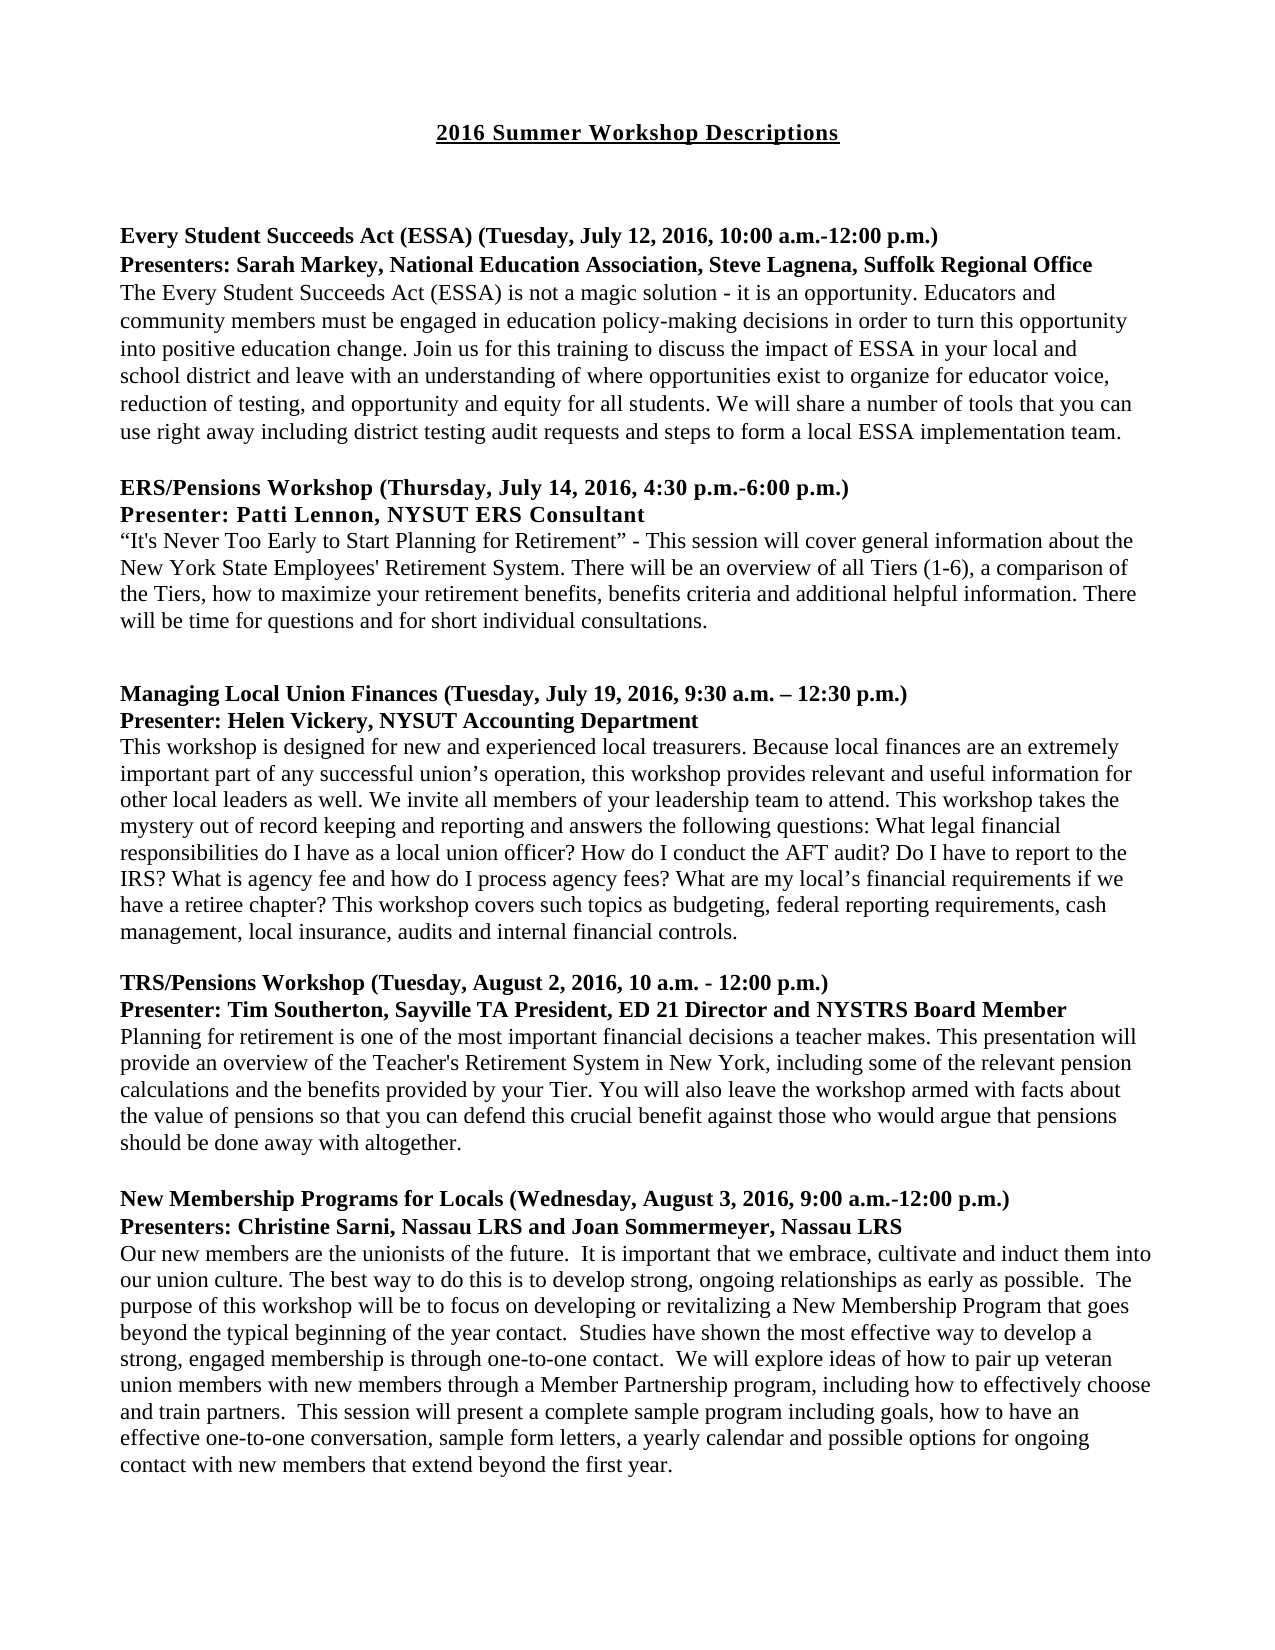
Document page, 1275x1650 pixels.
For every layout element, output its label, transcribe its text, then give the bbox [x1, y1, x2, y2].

text ERS/Pensions Workshop (Thursday, July 14, 2016, 4:30 p.m.-6:00 p.m.) [120, 474, 1155, 501]
text Planning for retirement is one of the most important financial decisions a teacher makes. This presentation will provide an overview of the Teacher's Retirement System in New York, including some of the relevant pension calculations and the benefits provided by your Tier. You will also leave the workshop armed with facts about the value of pensions so that you can defend this crucial benefit against those who would argue that pensions should be done away with altogether. [120, 1023, 1155, 1155]
text New Membership Programs for Locals (Wednesday, August 3, 2016, 9:00 a.m.-12:00 p.m.) [120, 1184, 1154, 1212]
text Presenters: Christine Sarni, Nassau LRS and Joan Sommermeyer, Nassau LRS [120, 1212, 1140, 1240]
text Managing Local Union Finances (Tuesday, July 19, 2016, 9:30 a.m. – 12:30 p.m.) Presenter: Helen Vickery, NYSUT Accounting Department This workshop is designed for new and experienced local treasurers. Because local finances are an extremely important part of any successful union’s operation, this workshop provides relevant and useful information for other local leaders as well. We invite all members of your leadership team to attend. This workshop takes the mystery out of record keeping and reporting and answers the following questions: What legal financial responsibilities do I have as a local union officer? How do I conduct the AFT audit? Do I have to report to the IRS? What is agency fee and how do I process agency fees? What are my local’s financial requirements if we have a retiree chapter? This workshop covers such topics as budgeting, federal reporting requirements, cash management, local insurance, audits and internal financial controls. [120, 681, 1155, 944]
text The Every Student Succeeds Act (ESSA) is not a magic solution - it is an opportunity. Educators and community members must be engaged in education policy-making decisions in order to turn this opportunity into positive education change. Join us for this training to discuss the impact of ESSA in your local and school district and leave with an understanding of where opportunities exist to organize for educator voice, reduction of testing, and opportunity and equity for all students. We will share a number of tools that you can use right away including district testing audit requests and steps to form a local ESSA implementation team. [120, 278, 1140, 445]
text TRS/Pensions Workshop (Tuesday, August 2, 2016, 10 a.m. - 12:00 p.m.) Presenter: Tim Southerton, Sayville TA President, ED 21 Director and NYSTRS Board Member [120, 969, 1240, 1023]
text Our new members are the unionists of the future. It is important that we embrace, cultivate and induct them into our union culture. The best way to do this is to develop strong, ongoing relationships as early as possible. The purpose of this workshop will be to focus on developing or revitalizing a New Membership Program that goes beyond the typical beginning of the year contact. Studies have shown the most effective way to develop a strong, engaged membership is through one-to-one contact. We will explore ideas of how to pair up veteran union members with new members through a Member Partnership program, including how to effectively choose and train partners. This session will present a complete sample program including goals, how to have an effective one-to-one conversation, sample form letters, a yearly calendar and possible options for ongoing contact with new members that extend beyond the first year. [120, 1240, 1155, 1477]
text Every Student Succeeds Act (ESSA) (Tuesday, July 12, 2016, 10:00 a.m.-12:00 p.m.) Presenters: Sarah Markey, National Education Association, Steve Lagnena, Suffolk Regional Office [120, 221, 1132, 278]
text “It's Never Too Early to Start Planning for Retirement” - This session will cover general information about the New York State Employees' Retirement System. There will be an overview of all Tiers (1-6), a comparison of the Tiers, how to maximize your retirement benefits, benefits criteria and additional helpful information. There will be time for questions and for short individual consultations. [120, 527, 1147, 633]
text 2016 Summer Workshop Descriptions [120, 120, 1155, 146]
text Presenter: Patti Lennon, NYSUT ERS Consultant [120, 501, 1155, 527]
